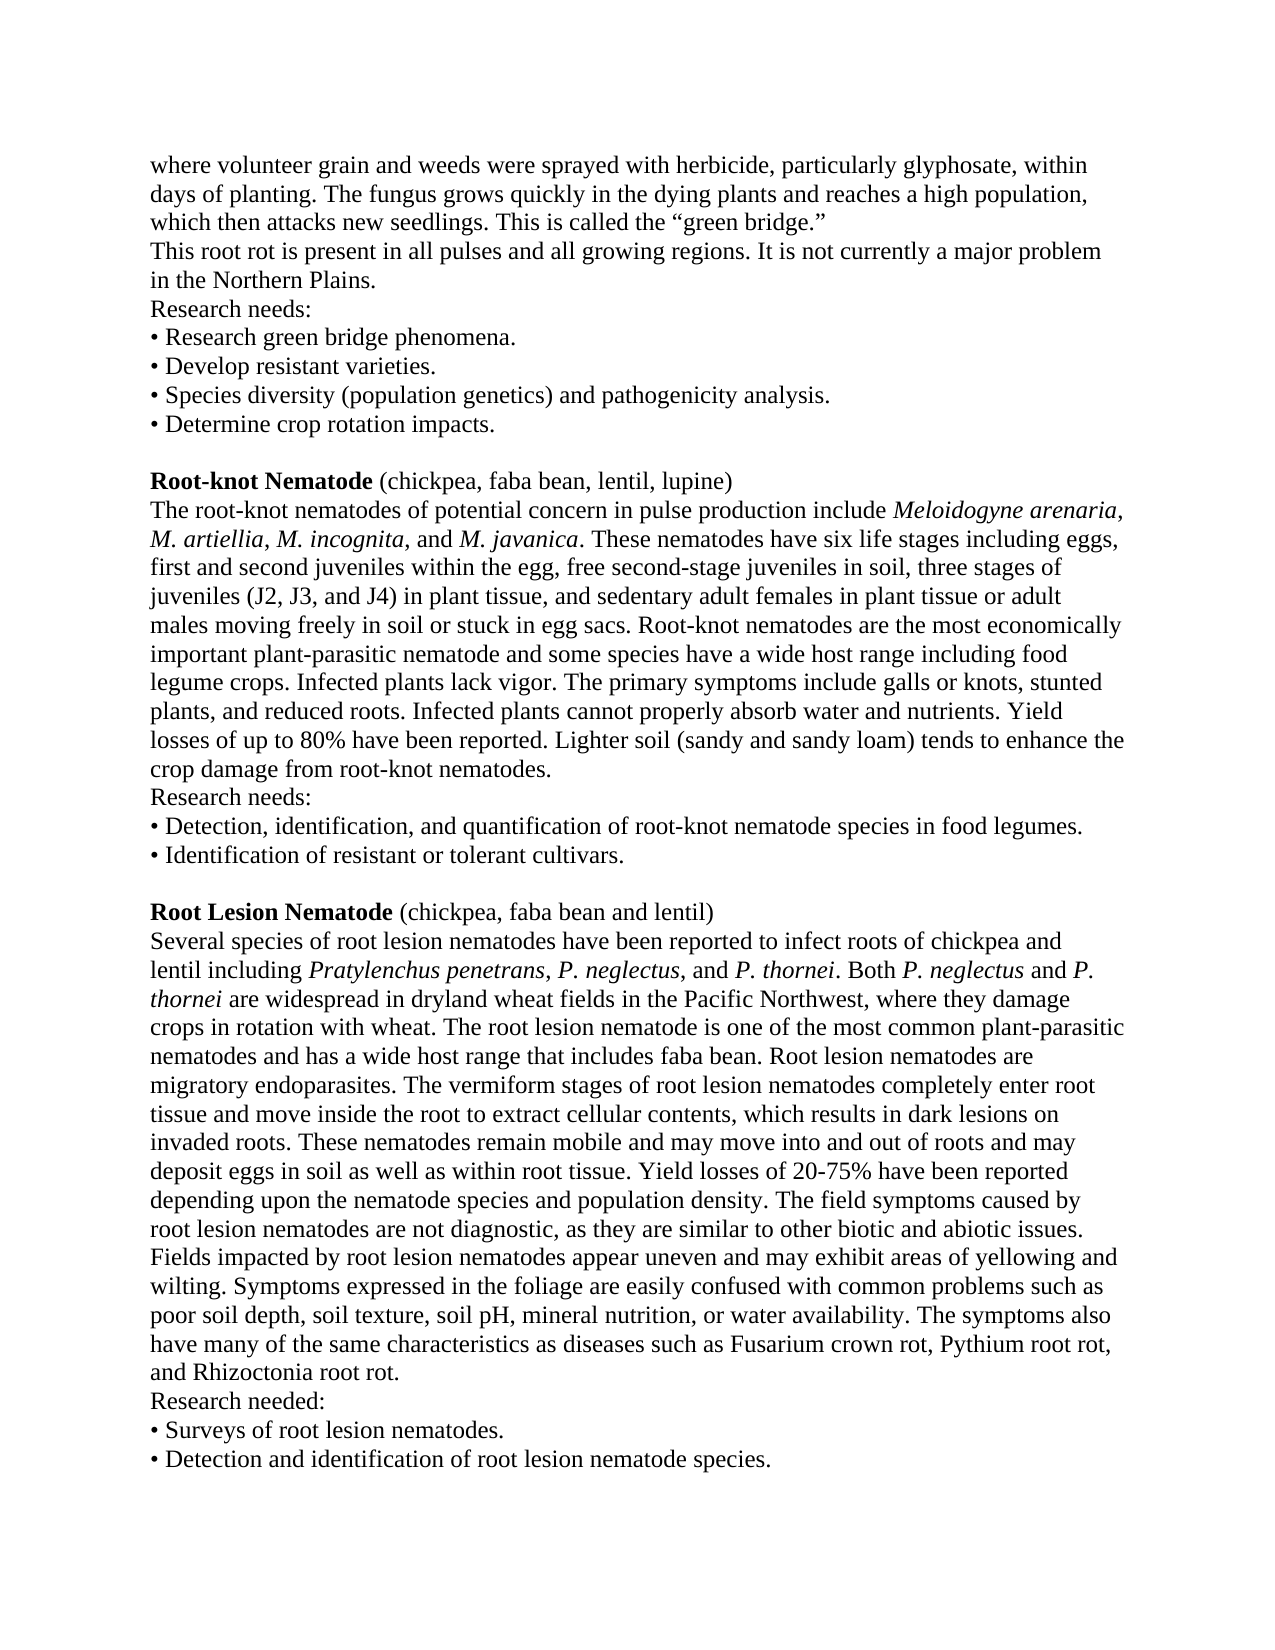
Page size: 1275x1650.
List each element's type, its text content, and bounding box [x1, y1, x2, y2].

text • Identification of resistant or tolerant cultivars. [150, 840, 1125, 869]
text males moving freely in soil or stuck in egg sacs. Root-knot nematodes are the most economically important plant-parasitic nematode and some species have a wide host range including food legume crops. Infected plants lack vigor. The primary symptoms include galls or knots, stunted plants, and reduced roots. Infected plants cannot properly absorb water and nutrients. Yield losses of up to 80% have been reported. Lighter soil (sandy and sandy loam) tends to enhance the crop damage from root-knot nematodes. [150, 610, 1125, 782]
text • Develop resistant varieties. [150, 351, 1125, 380]
text • Detection and identification of root lesion nematode species. [150, 1444, 1125, 1472]
text days of planting. The fungus grows quickly in the dying plants and reaches a high population, [150, 179, 1125, 207]
text • Determine crop rotation impacts. [150, 409, 1125, 437]
text thornei are widespread in dryland wheat fields in the Pacific Northwest, where they damage [150, 984, 1125, 1012]
text M. artiellia, M. incognita, and M. javanica. These nematodes have six life stages including eggs, [150, 524, 1125, 552]
text first and second juveniles within the egg, free second-stage juveniles in soil, three stages of [150, 552, 1125, 581]
text This root rot is present in all pulses and all growing regions. It is not currently a major problem in the Northern Plains. [150, 236, 1125, 294]
text • Species diversity (population genetics) and pathogenicity analysis. [150, 380, 1125, 409]
text juveniles (J2, J3, and J4) in plant tissue, and sedentary adult females in plant tissue or adult [150, 581, 1125, 610]
text where volunteer grain and weeds were sprayed with herbicide, particularly glyphosate, within [150, 150, 1125, 179]
text Several species of root lesion nematodes have been reported to infect roots of chickpea and [150, 926, 1125, 955]
text crops in rotation with wheat. The root lesion nematode is one of the most common plant-parasitic [150, 1012, 1125, 1041]
text Research needs: [150, 294, 1125, 322]
text which then attacks new seedlings. This is called the “green bridge.” [150, 207, 1125, 236]
text • Surveys of root lesion nematodes. [150, 1415, 1125, 1444]
text lentil including Pratylenchus penetrans, P. neglectus, and P. thornei. Both P. neglectus and P. [150, 955, 1125, 984]
text The root-knot nematodes of potential concern in pulse production include Meloidogyne arenaria, [150, 495, 1125, 524]
text Research needed: [150, 1386, 1125, 1415]
text • Research green bridge phenomena. [150, 322, 1125, 351]
text Research needs: [150, 782, 1125, 811]
text Root Lesion Nematode (chickpea, faba bean and lentil) [150, 897, 1125, 926]
text nematodes and has a wide host range that includes faba bean. Root lesion nematodes are migratory endoparasites. The vermiform stages of root lesion nematodes completely enter root tissue and move inside the root to extract cellular contents, which results in dark lesions on invaded roots. These nematodes remain mobile and may move into and out of roots and may deposit eggs in soil as well as within root tissue. Yield losses of 20-75% have been reported depending upon the nematode species and population density. The field symptoms caused by root lesion nematodes are not diagnostic, as they are similar to other biotic and abiotic issues. Fields impacted by root lesion nematodes appear uneven and may exhibit areas of yellowing and wilting. Symptoms expressed in the foliage are easily confused with common problems such as poor soil depth, soil texture, soil pH, mineral nutrition, or water availability. The symptoms also have many of the same characteristics as diseases such as Fusarium crown rot, Pythium root rot, and Rhizoctonia root rot. [150, 1041, 1125, 1386]
text Root-knot Nematode (chickpea, faba bean, lentil, lupine) [150, 466, 1125, 495]
text • Detection, identification, and quantification of root-knot nematode species in food legumes. [150, 811, 1125, 840]
